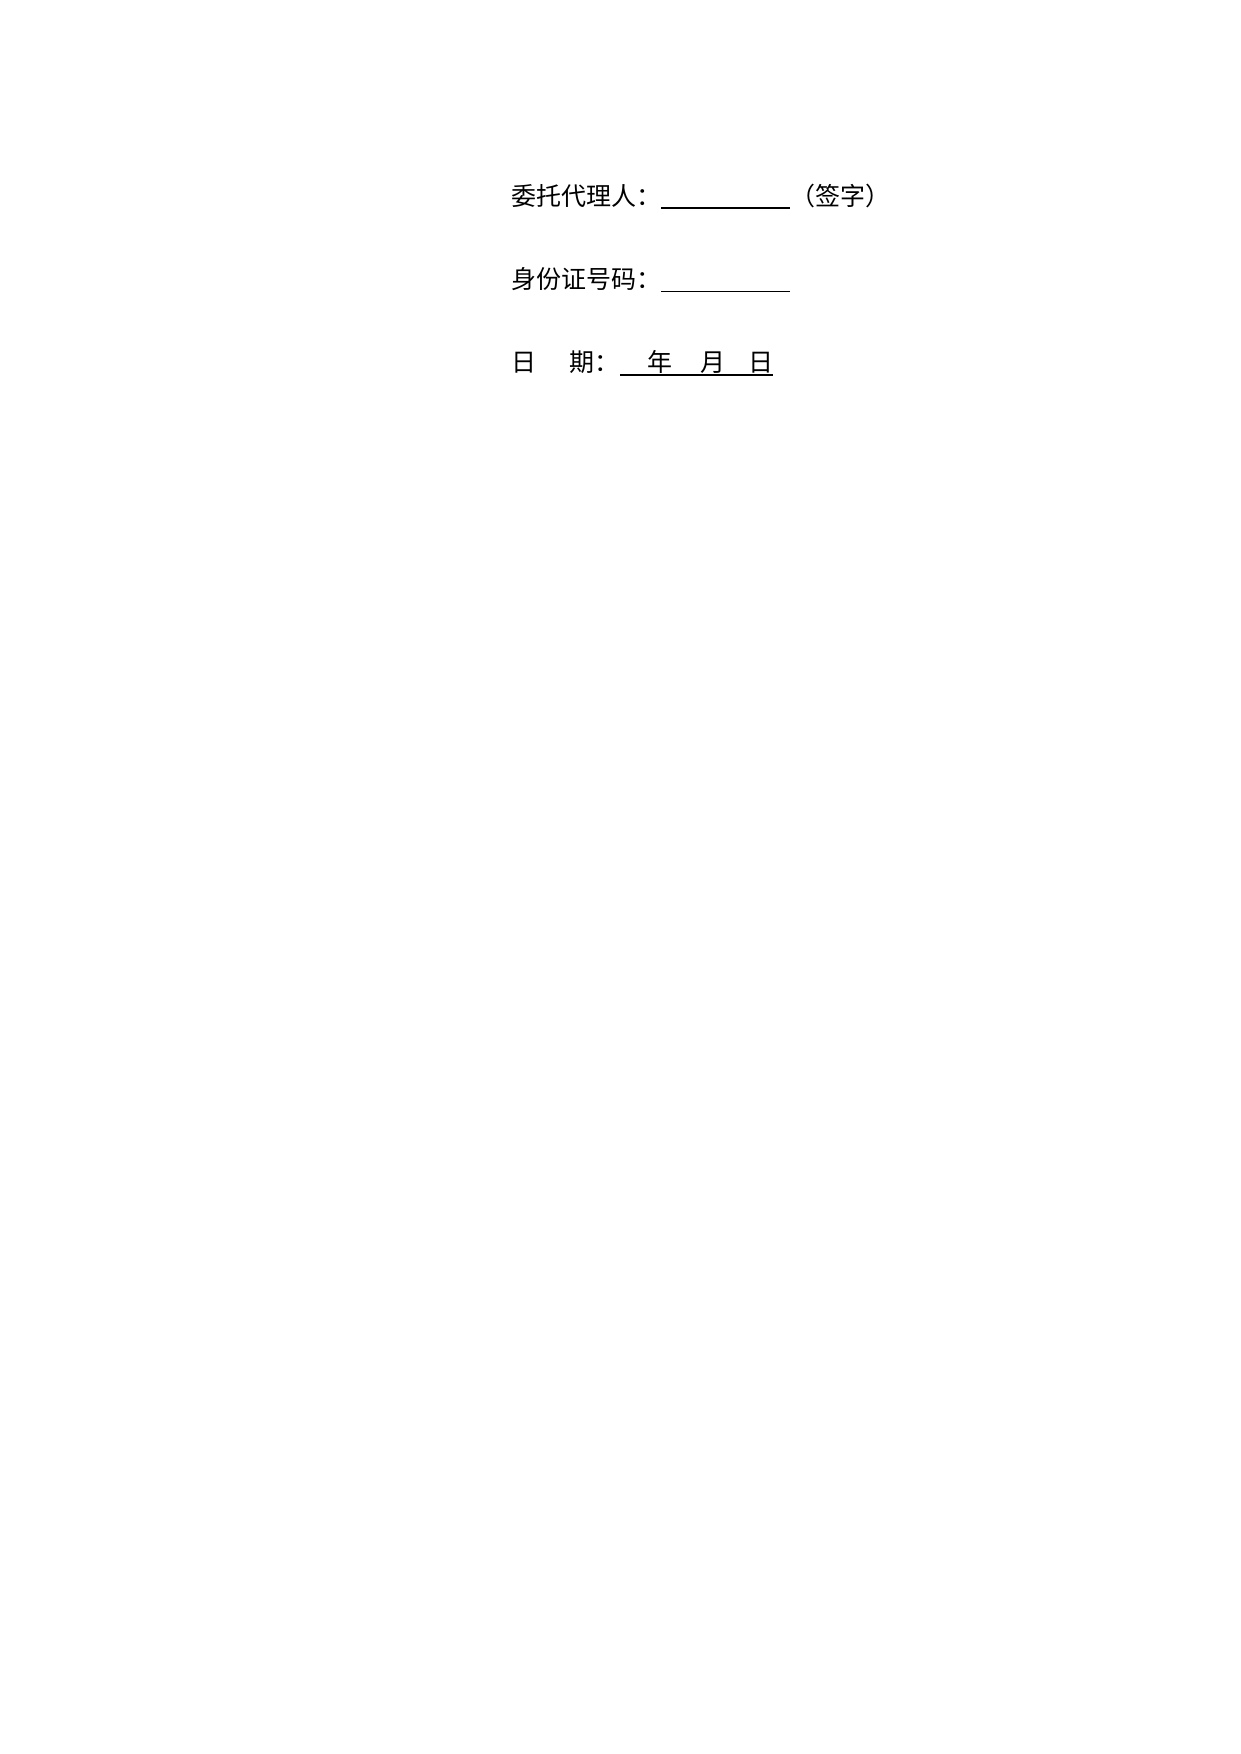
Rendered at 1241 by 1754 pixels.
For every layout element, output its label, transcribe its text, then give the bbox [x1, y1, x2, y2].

text 身份证号码： [136, 245, 1104, 310]
text 日 期： 年 月 日 [136, 328, 1104, 393]
text 委托代理人： （签字） [136, 162, 1104, 227]
